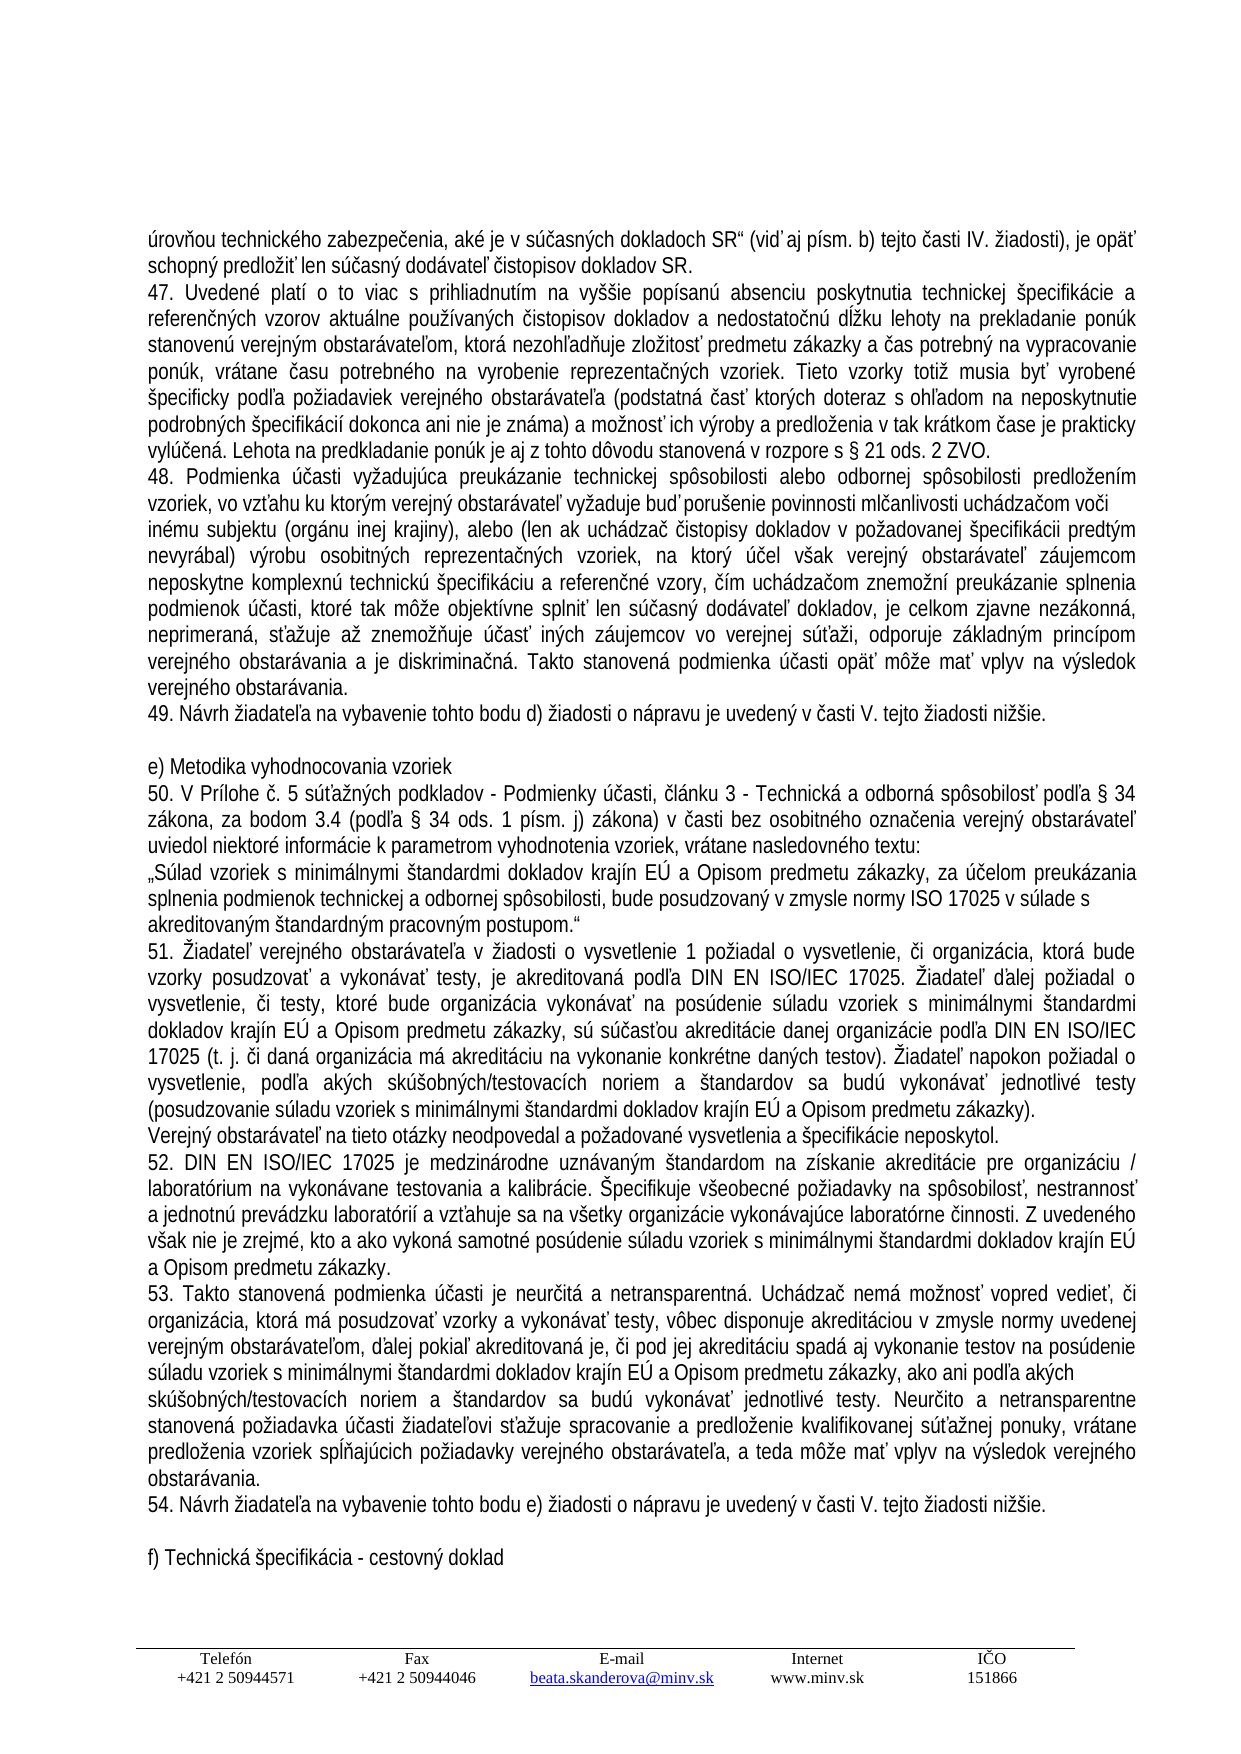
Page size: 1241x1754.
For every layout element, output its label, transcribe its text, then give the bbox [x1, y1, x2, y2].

text Verejný obstarávateľ na tieto otázky neodpovedal a požadované vysvetlenia a špecifikácie neposkytol. [148, 1122, 1137, 1148]
text 51. Žiadateľ verejného obstarávateľa v žiadosti o vysvetlenie 1 požiadal o vysvetlenie, či organizácia, ktorá bude vzorky posudzovať a vykonávať testy, je akreditovaná podľa DIN EN ISO/IEC 17025. Žiadateľ ďalej požiadal o vysvetlenie, či testy, ktoré bude organizácia vykonávať na posúdenie súladu vzoriek s minimálnymi štandardmi dokladov krajín EÚ a Opisom predmetu zákazky, sú súčasťou akreditácie danej organizácie podľa DIN EN ISO/IEC 17025 (t. j. či daná organizácia má akreditáciu na vykonanie konkrétne daných testov). Žiadateľ napokon požiadal o vysvetlenie, podľa akých skúšobných/testovacích noriem a štandardov sa budú vykonávať jednotlivé testy (posudzovanie súladu vzoriek s minimálnymi štandardmi dokladov krajín EÚ a Opisom predmetu zákazky). [148, 938, 1137, 1122]
text inému subjektu (orgánu inej krajiny), alebo (len ak uchádzač čistopisy dokladov v požadovanej špecifikácii predtým nevyrábal) výrobu osobitných reprezentačných vzoriek, na ktorý účel však verejný obstarávateľ záujemcom neposkytne komplexnú technickú špecifikáciu a referenčné vzory, čím uchádzačom znemožní preukázanie splnenia podmienok účasti, ktoré tak môže objektívne splniť len súčasný dodávateľ dokladov, je celkom zjavne nezákonná, neprimeraná, sťažuje až znemožňuje účasť iných záujemcov vo verejnej súťaži, odporuje základným princípom verejného obstarávania a je diskriminačná. Takto stanovená podmienka účasti opäť môže mať vplyv na výsledok verejného obstarávania. [148, 516, 1137, 700]
text 53. Takto stanovená podmienka účasti je neurčitá a netransparentná. Uchádzač nemá možnosť vopred vedieť, či organizácia, ktorá má posudzovať vzorky a vykonávať testy, vôbec disponuje akreditáciou v zmysle normy uvedenej verejným obstarávateľom, ďalej pokiaľ akreditovaná je, či pod jej akreditáciu spadá aj vykonanie testov na posúdenie súladu vzoriek s minimálnymi štandardmi dokladov krajín EÚ a Opisom predmetu zákazky, ako ani podľa akých [148, 1280, 1137, 1386]
text 50. V Prílohe č. 5 súťažných podkladov - Podmienky účasti, článku 3 - Technická a odborná spôsobilosť podľa § 34 zákona, za bodom 3.4 (podľa § 34 ods. 1 písm. j) zákona) v časti bez osobitného označenia verejný obstarávateľ uviedol niektoré informácie k parametrom vyhodnotenia vzoriek, vrátane nasledovného textu: [148, 779, 1137, 858]
text 49. Návrh žiadateľa na vybavenie tohto bodu d) žiadosti o nápravu je uvedený v časti V. tejto žiadosti nižšie. [148, 700, 1137, 727]
text e) Metodika vyhodnocovania vzoriek [148, 753, 1137, 779]
text 52. DIN EN ISO/IEC 17025 je medzinárodne uznávaným štandardom na získanie akreditácie pre organizáciu / laboratórium na vykonávane testovania a kalibrácie. Špecifikuje všeobecné požiadavky na spôsobilosť, nestrannosť a jednotnú prevádzku laboratórií a vzťahuje sa na všetky organizácie vykonávajúce laboratórne činnosti. Z uvedeného však nie je zrejmé, kto a ako vykoná samotné posúdenie súladu vzoriek s minimálnymi štandardmi dokladov krajín EÚ a Opisom predmetu zákazky. [148, 1148, 1137, 1280]
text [148, 226, 1137, 279]
text 54. Návrh žiadateľa na vybavenie tohto bodu e) žiadosti o nápravu je uvedený v časti V. tejto žiadosti nižšie. [148, 1491, 1137, 1517]
text „Súlad vzoriek s minimálnymi štandardmi dokladov krajín EÚ a Opisom predmetu zákazky, za účelom preukázania splnenia podmienok technickej a odbornej spôsobilosti, bude posudzovaný v zmysle normy ISO 17025 v súlade s [148, 858, 1137, 911]
text 47. Uvedené platí o to viac s prihliadnutím na vyššie popísanú absenciu poskytnutia technickej špecifikácie a referenčných vzorov aktuálne používaných čistopisov dokladov a nedostatočnú dĺžku lehoty na prekladanie ponúk stanovenú verejným obstarávateľom, ktorá nezohľadňuje zložitosť predmetu zákazky a čas potrebný na vypracovanie ponúk, vrátane času potrebného na vyrobenie reprezentačných vzoriek. Tieto vzorky totiž musia byť vyrobené špecificky podľa požiadaviek verejného obstarávateľa (podstatná časť ktorých doteraz s ohľadom na neposkytnutie podrobných špecifikácií dokonca ani nie je známa) a možnosť ich výroby a predloženia v tak krátkom čase je prakticky vylúčená. Lehota na predkladanie ponúk je aj z tohto dôvodu stanovená v rozpore s § 21 ods. 2 ZVO. [148, 279, 1137, 463]
text akreditovaným štandardným pracovným postupom.“ [148, 911, 1137, 938]
text f) Technická špecifikácia - cestovný doklad [148, 1544, 1137, 1570]
text skúšobných/testovacích noriem a štandardov sa budú vykonávať jednotlivé testy. Neurčito a netransparentne stanovená požiadavka účasti žiadateľovi sťažuje spracovanie a predloženie kvalifikovanej súťažnej ponuky, vrátane predloženia vzoriek spĺňajúcich požiadavky verejného obstarávateľa, a teda môže mať vplyv na výsledok verejného obstarávania. [148, 1386, 1137, 1491]
text 48. Podmienka účasti vyžadujúca preukázanie technickej spôsobilosti alebo odbornej spôsobilosti predložením vzoriek, vo vzťahu ku ktorým verejný obstarávateľ vyžaduje buď porušenie povinnosti mlčanlivosti uchádzačom voči [148, 463, 1137, 516]
